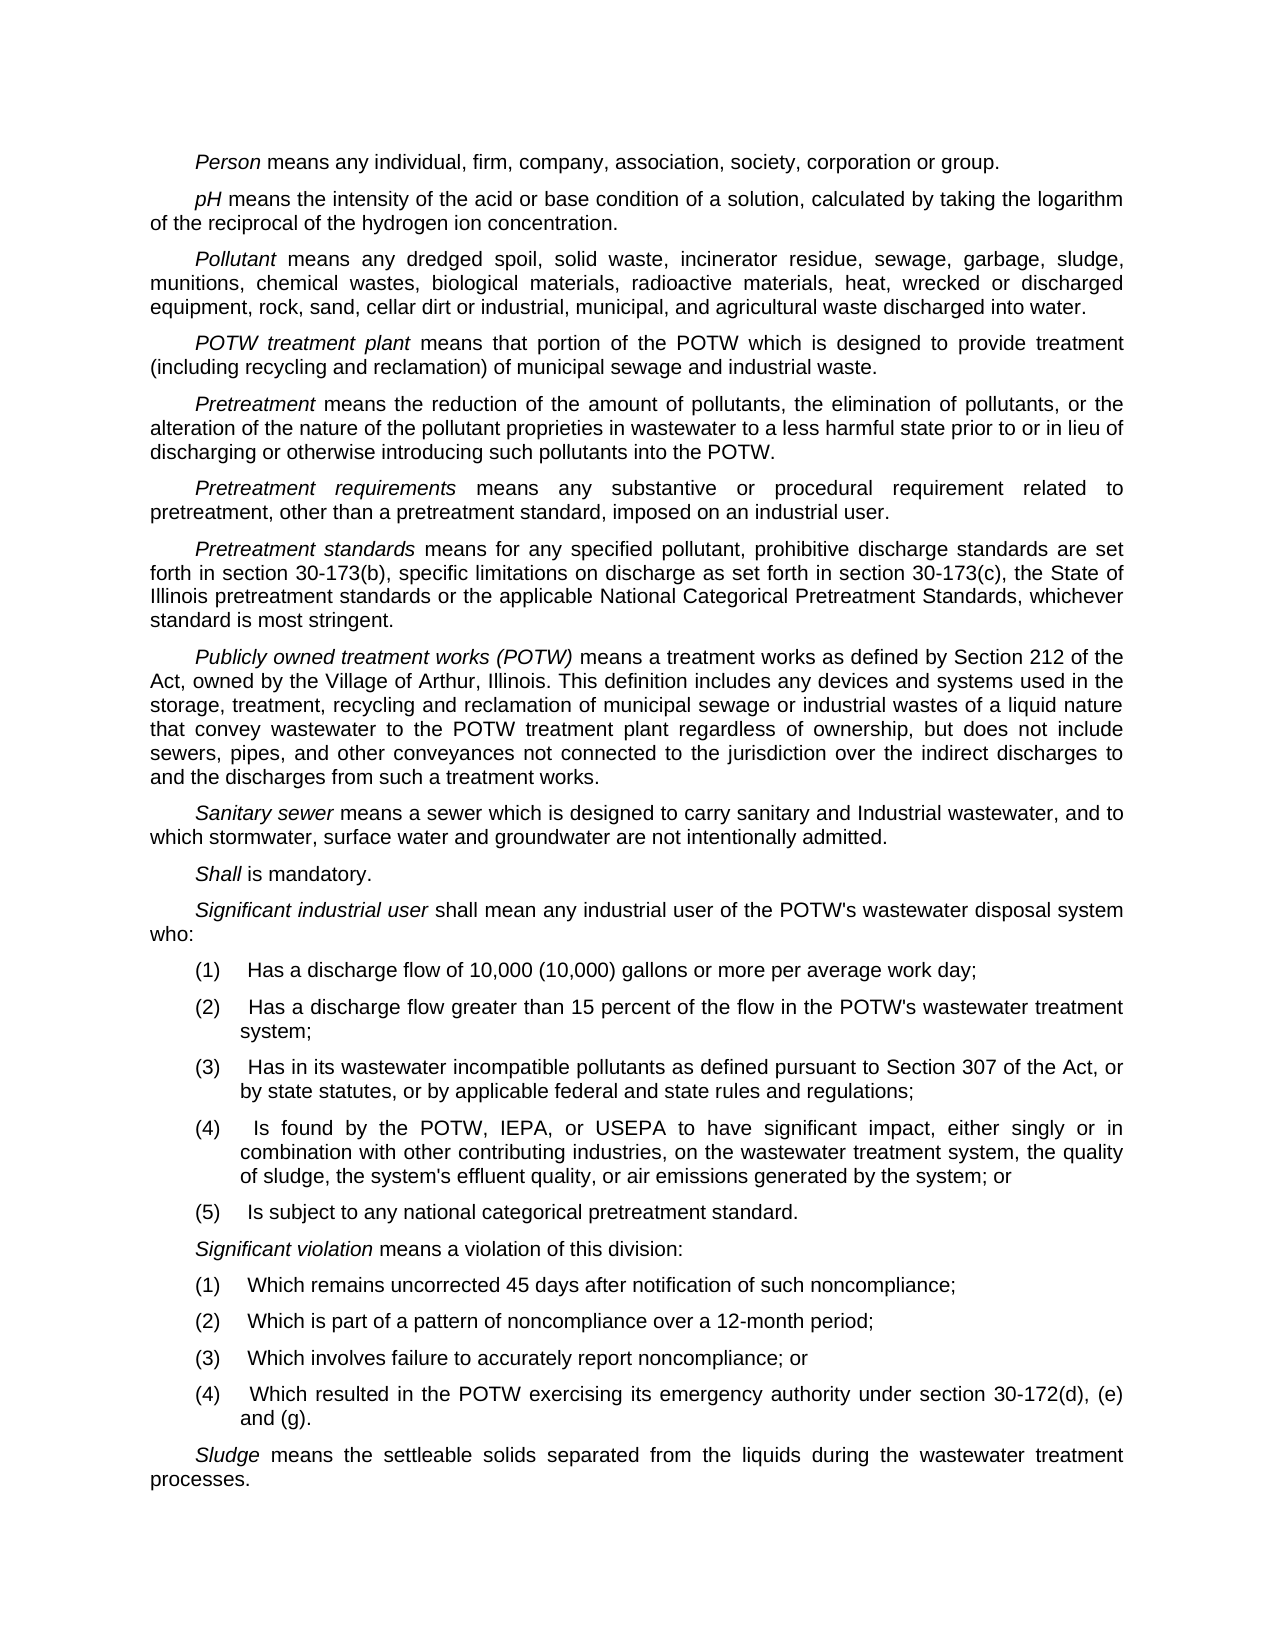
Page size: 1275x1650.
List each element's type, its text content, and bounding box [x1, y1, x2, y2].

text Publicly owned treatment works (POTW) means a treatment works as defined by Section 212 of the Act, owned by the Village of Arthur, Illinois. This definition includes any devices and systems used in the storage, treatment, recycling and reclamation of municipal sewage or industrial wastes of a liquid nature that convey wastewater to the POTW treatment plant regardless of ownership, but does not include sewers, pipes, and other conveyances not connected to the jurisdiction over the indirect discharges to and the discharges from such a treatment works. [150, 645, 1125, 788]
list (1) Which remains uncorrected 45 days after notification of such noncompliance; [195, 1273, 1125, 1297]
list (4) Which resulted in the POTW exercising its emergency authority under section 30-172(d), (e) and (g). [195, 1382, 1125, 1430]
text Sludge means the settleable solids separated from the liquids during the wastewater treatment processes. [150, 1443, 1125, 1491]
text Sanitary sewer means a sewer which is designed to carry sanitary and Industrial wastewater, and to which stormwater, surface water and groundwater are not intentionally admitted. [150, 801, 1125, 849]
text Pretreatment standards means for any specified pollutant, prohibitive discharge standards are set forth in section 30-173(b), specific limitations on discharge as set forth in section 30-173(c), the State of Illinois pretreatment standards or the applicable National Categorical Pretreatment Standards, whichever standard is most stringent. [150, 536, 1125, 632]
text POTW treatment plant means that portion of the POTW which is designed to provide treatment (including recycling and reclamation) of municipal sewage and industrial waste. [150, 331, 1125, 379]
text Pretreatment means the reduction of the amount of pollutants, the elimination of pollutants, or the alteration of the nature of the pollutant proprieties in wastewater to a less harmful state prior to or in lieu of discharging or otherwise introducing such pollutants into the POTW. [150, 392, 1125, 463]
list (3) Has in its wastewater incompatible pollutants as defined pursuant to Section 307 of the Act, or by state statutes, or by applicable federal and state rules and regulations; [195, 1055, 1125, 1103]
list (5) Is subject to any national categorical pretreatment standard. [195, 1200, 1125, 1224]
text Shall is mandatory. [150, 861, 1125, 885]
text pH means the intensity of the acid or base condition of a solution, calculated by taking the logarithm of the reciprocal of the hydrogen ion concentration. [150, 186, 1125, 234]
list (4) Is found by the POTW, IEPA, or USEPA to have significant impact, either singly or in combination with other contributing industries, on the wastewater treatment system, the quality of sludge, the system's effluent quality, or air emissions generated by the system; or [195, 1116, 1125, 1187]
list (1) Has a discharge flow of 10,000 (10,000) gallons or more per average work day; [195, 958, 1125, 982]
list (3) Which involves failure to accurately report noncompliance; or [195, 1346, 1125, 1370]
text Significant industrial user shall mean any industrial user of the POTW's wastewater disposal system who: [150, 898, 1125, 946]
text Person means any individual, firm, company, association, society, corporation or group. [150, 150, 1125, 174]
list (2) Has a discharge flow greater than 15 percent of the flow in the POTW's wastewater treatment system; [195, 995, 1125, 1043]
text Significant violation means a violation of this division: [150, 1236, 1125, 1260]
text Pretreatment requirements means any substantive or procedural requirement related to pretreatment, other than a pretreatment standard, imposed on an industrial user. [150, 476, 1125, 524]
list (2) Which is part of a pattern of noncompliance over a 12-month period; [195, 1309, 1125, 1333]
text Pollutant means any dredged spoil, solid waste, incinerator residue, sewage, garbage, sludge, munitions, chemical wastes, biological materials, radioactive materials, heat, wrecked or discharged equipment, rock, sand, cellar dirt or industrial, municipal, and agricultural waste discharged into water. [150, 247, 1125, 319]
